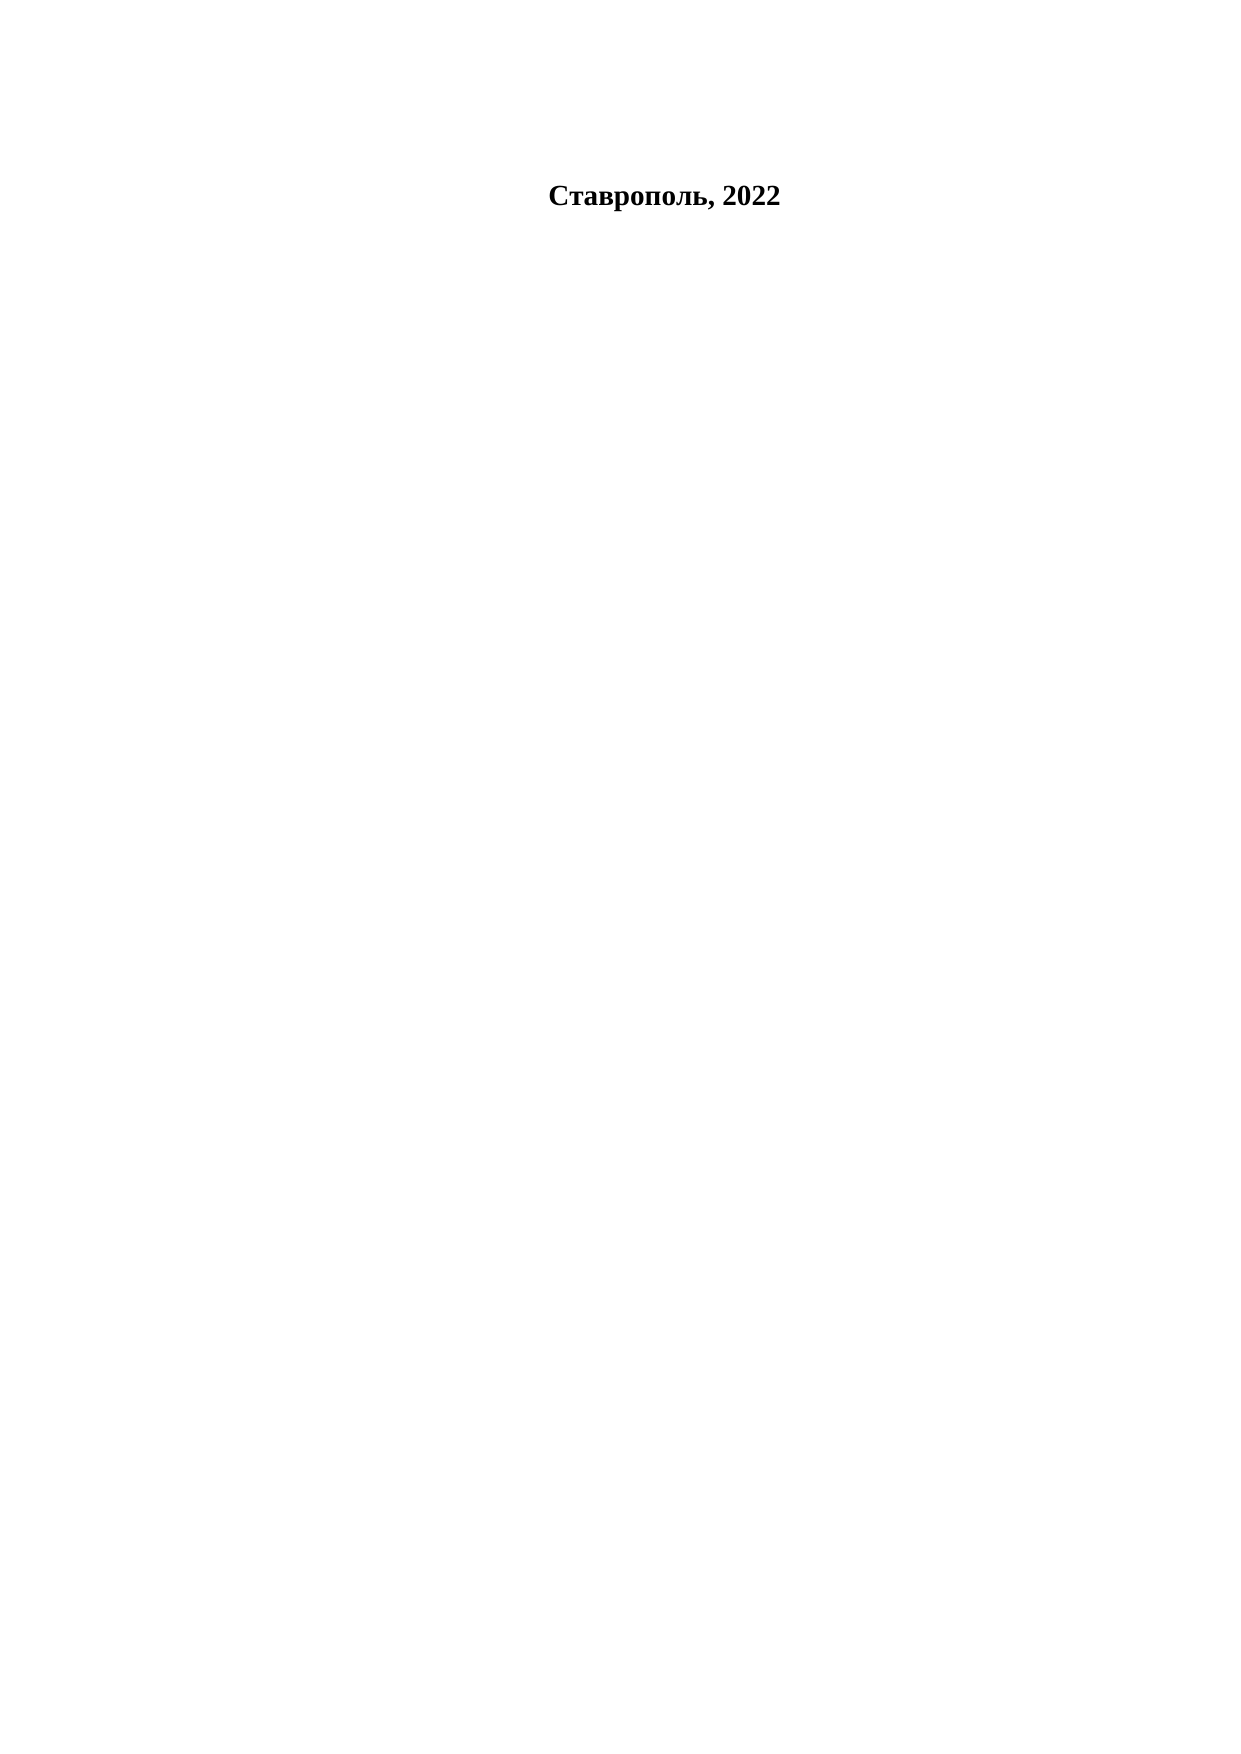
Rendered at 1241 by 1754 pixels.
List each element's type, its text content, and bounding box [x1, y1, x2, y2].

text Ставрополь, 2022 [177, 178, 1152, 212]
